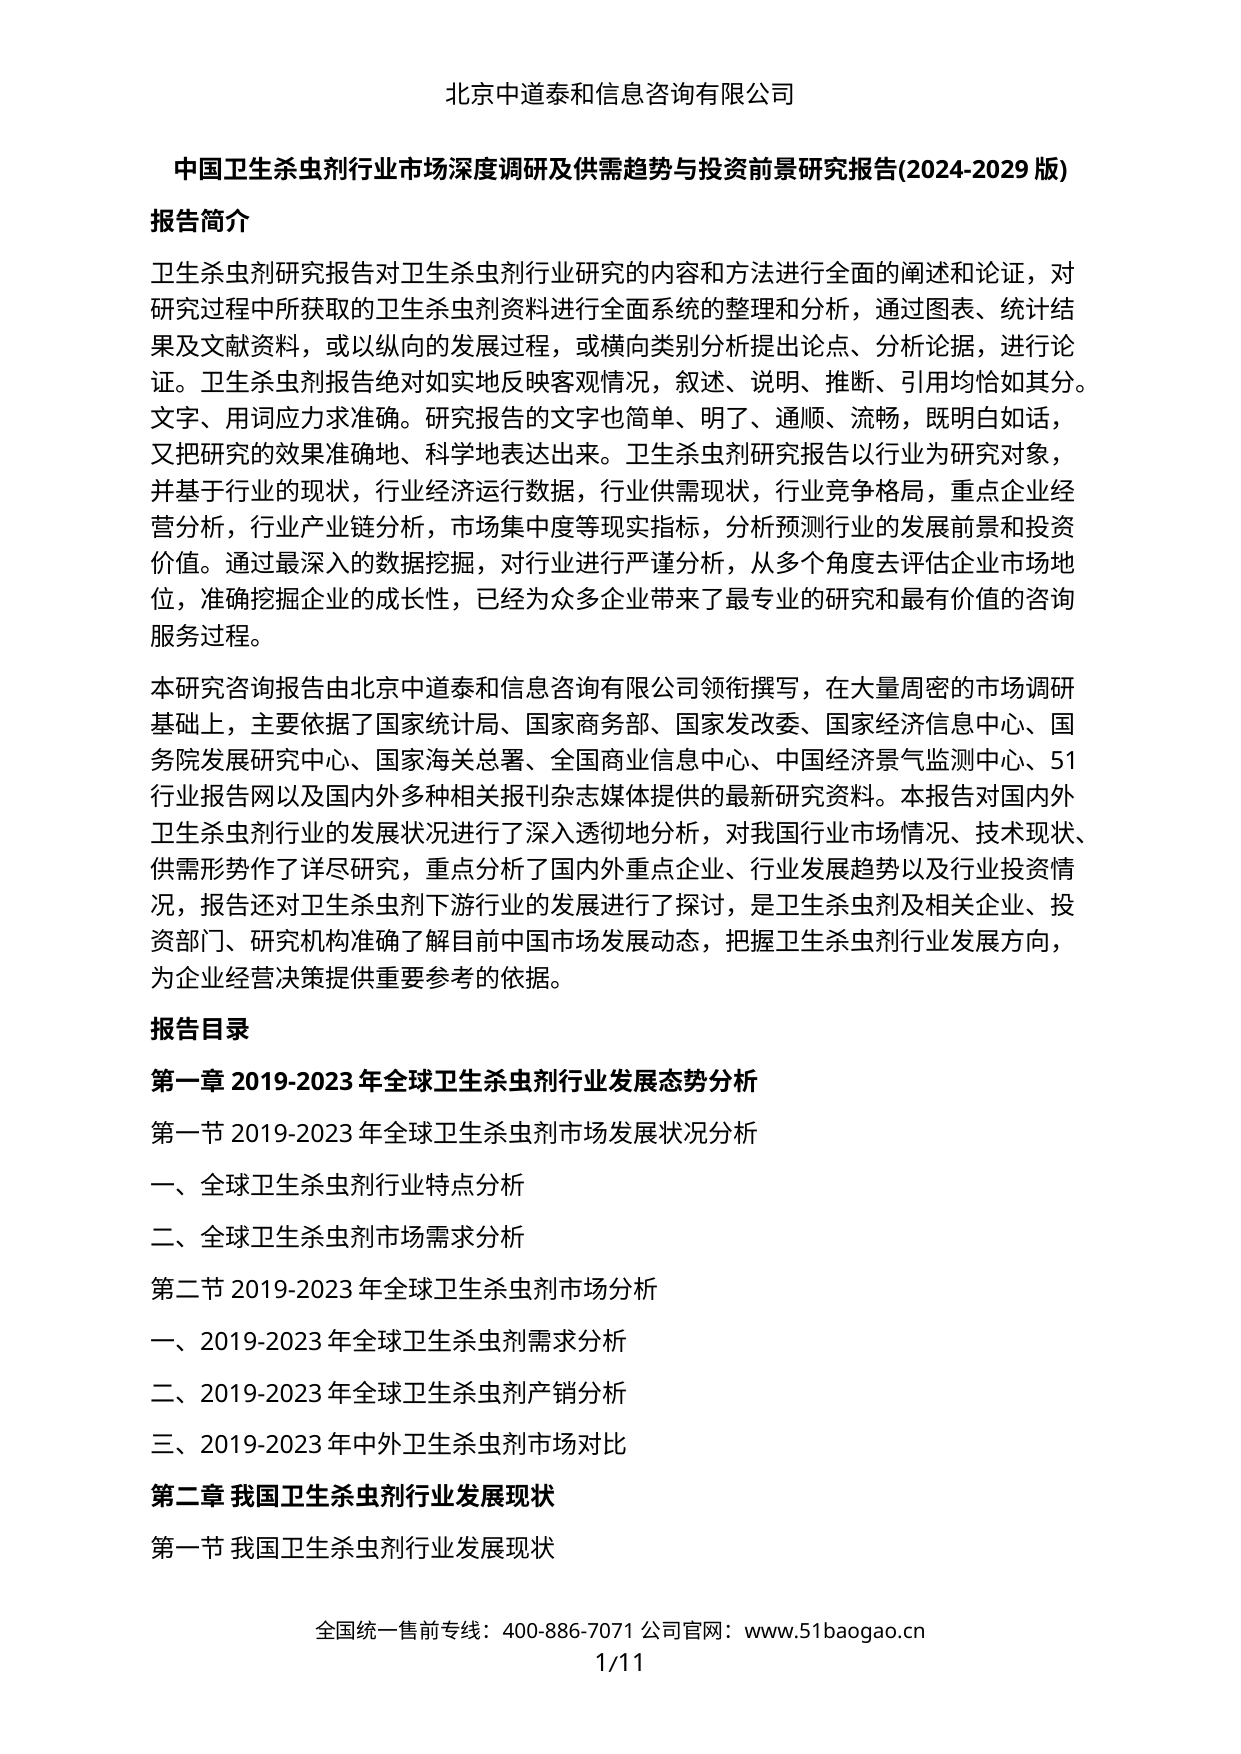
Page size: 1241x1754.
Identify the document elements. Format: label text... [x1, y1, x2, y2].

text 本研究咨询报告由北京中道泰和信息咨询有限公司领衔撰写，在大量周密的市场调研基础上，主要依据了国家统计局、国家商务部、国家发改委、国家经济信息中心、国务院发展研究中心、国家海关总署、全国商业信息中心、中国经济景气监测中心、51行业报告网以及国内外多种相关报刊杂志媒体提供的最新研究资料。本报告对国内外卫生杀虫剂行业的发展状况进行了深入透彻地分析，对我国行业市场情况、技术现状、供需形势作了详尽研究，重点分析了国内外重点企业、行业发展趋势以及行业投资情况，报告还对卫生杀虫剂下游行业的发展进行了探讨，是卫生杀虫剂及相关企业、投资部门、研究机构准确了解目前中国市场发展动态，把握卫生杀虫剂行业发展方向，为企业经营决策提供重要参考的依据。 [150, 668, 1090, 994]
text 第一节 2019-2023年全球卫生杀虫剂市场发展状况分析 [150, 1114, 1090, 1150]
text 三、2019-2023年中外卫生杀虫剂市场对比 [150, 1425, 1090, 1461]
text 第一节 我国卫生杀虫剂行业发展现状 [150, 1529, 1090, 1565]
text 第一章 2019-2023年全球卫生杀虫剂行业发展态势分析 [150, 1062, 1090, 1098]
text 中国卫生杀虫剂行业市场深度调研及供需趋势与投资前景研究报告(2024-2029版) [150, 150, 1090, 186]
text 第二节 2019-2023年全球卫生杀虫剂市场分析 [150, 1269, 1090, 1306]
text 第二章 我国卫生杀虫剂行业发展现状 [150, 1477, 1090, 1513]
text 一、2019-2023年全球卫生杀虫剂需求分析 [150, 1321, 1090, 1357]
text 报告简介 [150, 202, 1090, 238]
text 一、全球卫生杀虫剂行业特点分析 [150, 1166, 1090, 1202]
text 二、全球卫生杀虫剂市场需求分析 [150, 1217, 1090, 1254]
text 二、2019-2023年全球卫生杀虫剂产销分析 [150, 1373, 1090, 1409]
text 卫生杀虫剂研究报告对卫生杀虫剂行业研究的内容和方法进行全面的阐述和论证，对研究过程中所获取的卫生杀虫剂资料进行全面系统的整理和分析，通过图表、统计结果及文献资料，或以纵向的发展过程，或横向类别分析提出论点、分析论据，进行论证。卫生杀虫剂报告绝对如实地反映客观情况，叙述、说明、推断、引用均恰如其分。文字、用词应力求准确。研究报告的文字也简单、明了、通顺、流畅，既明白如话，又把研究的效果准确地、科学地表达出来。卫生杀虫剂研究报告以行业为研究对象，并基于行业的现状，行业经济运行数据，行业供需现状，行业竞争格局，重点企业经营分析，行业产业链分析，市场集中度等现实指标，分析预测行业的发展前景和投资价值。通过最深入的数据挖掘，对行业进行严谨分析，从多个角度去评估企业市场地位，准确挖掘企业的成长性，已经为众多企业带来了最专业的研究和最有价值的咨询服务过程。 [150, 254, 1090, 652]
text 报告目录 [150, 1010, 1090, 1046]
